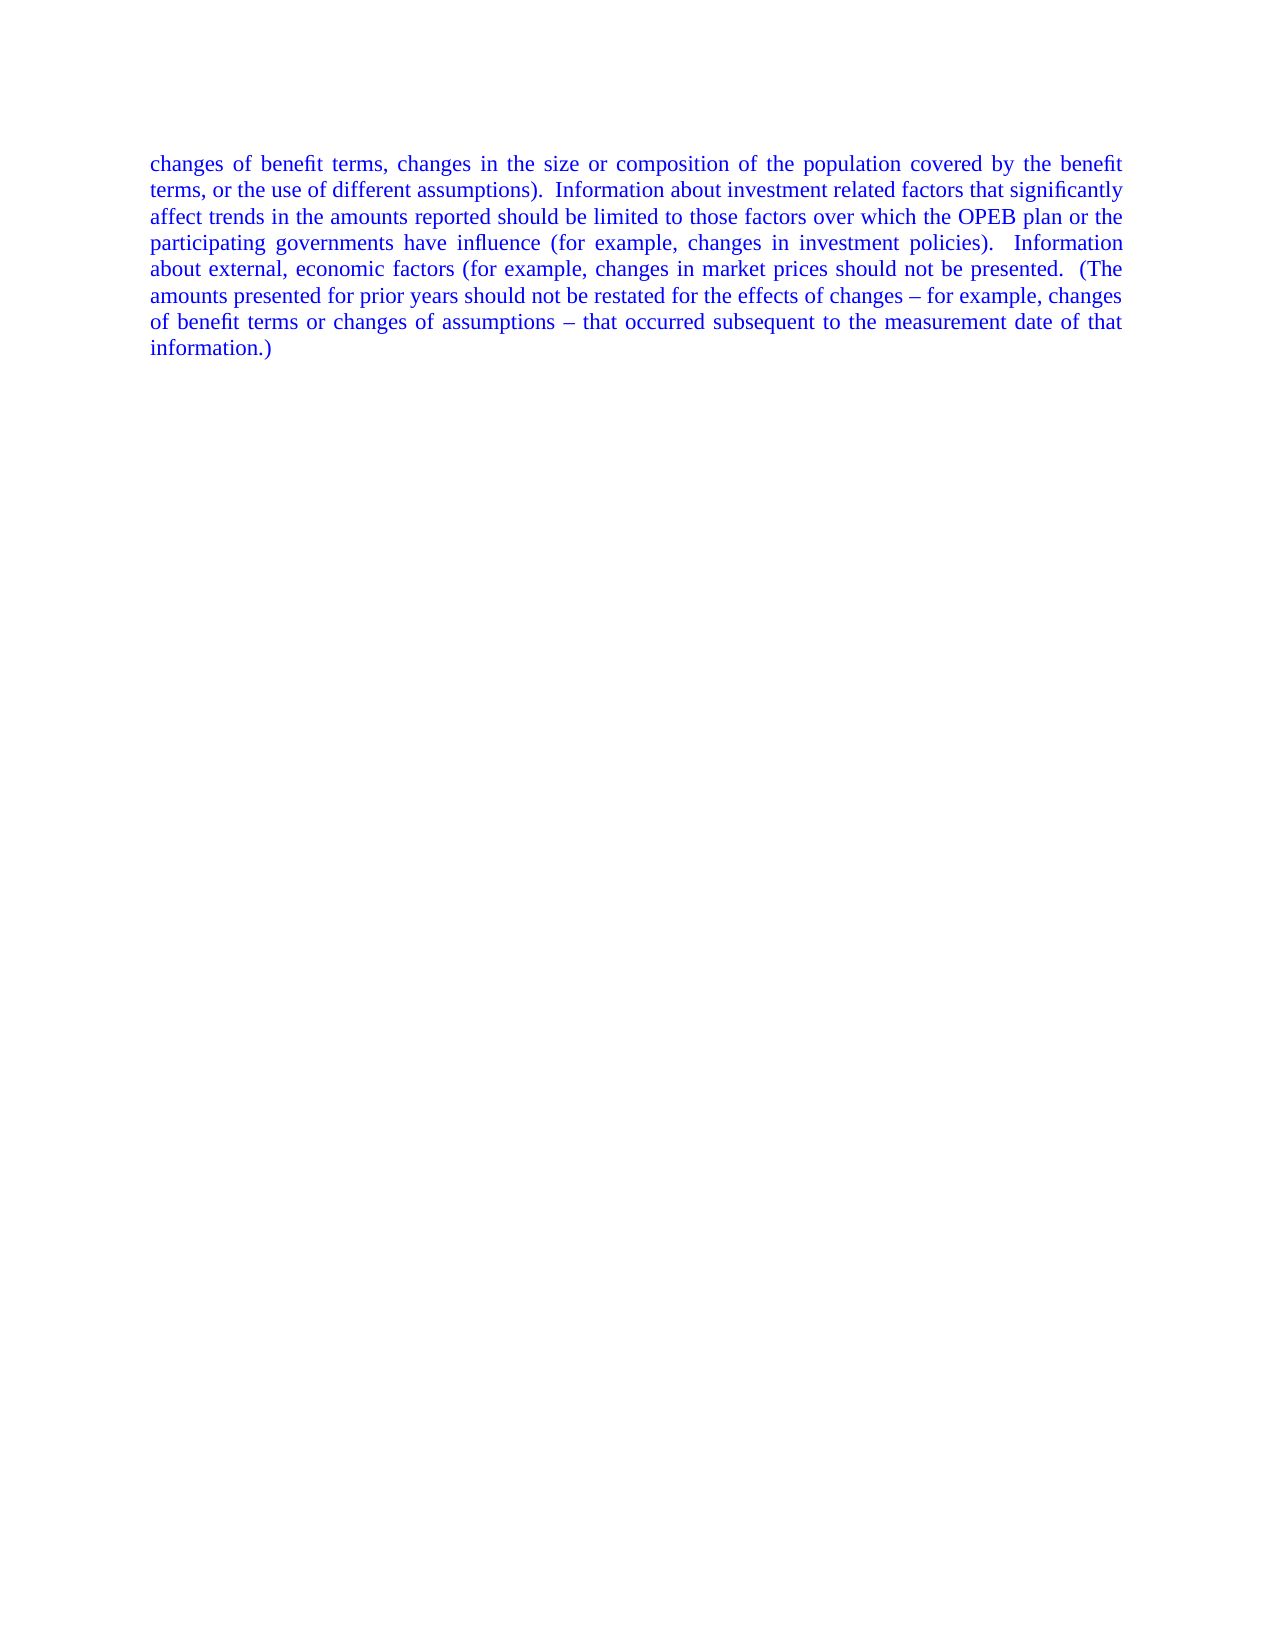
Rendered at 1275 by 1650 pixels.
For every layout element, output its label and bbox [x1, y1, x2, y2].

text [150, 150, 1125, 361]
